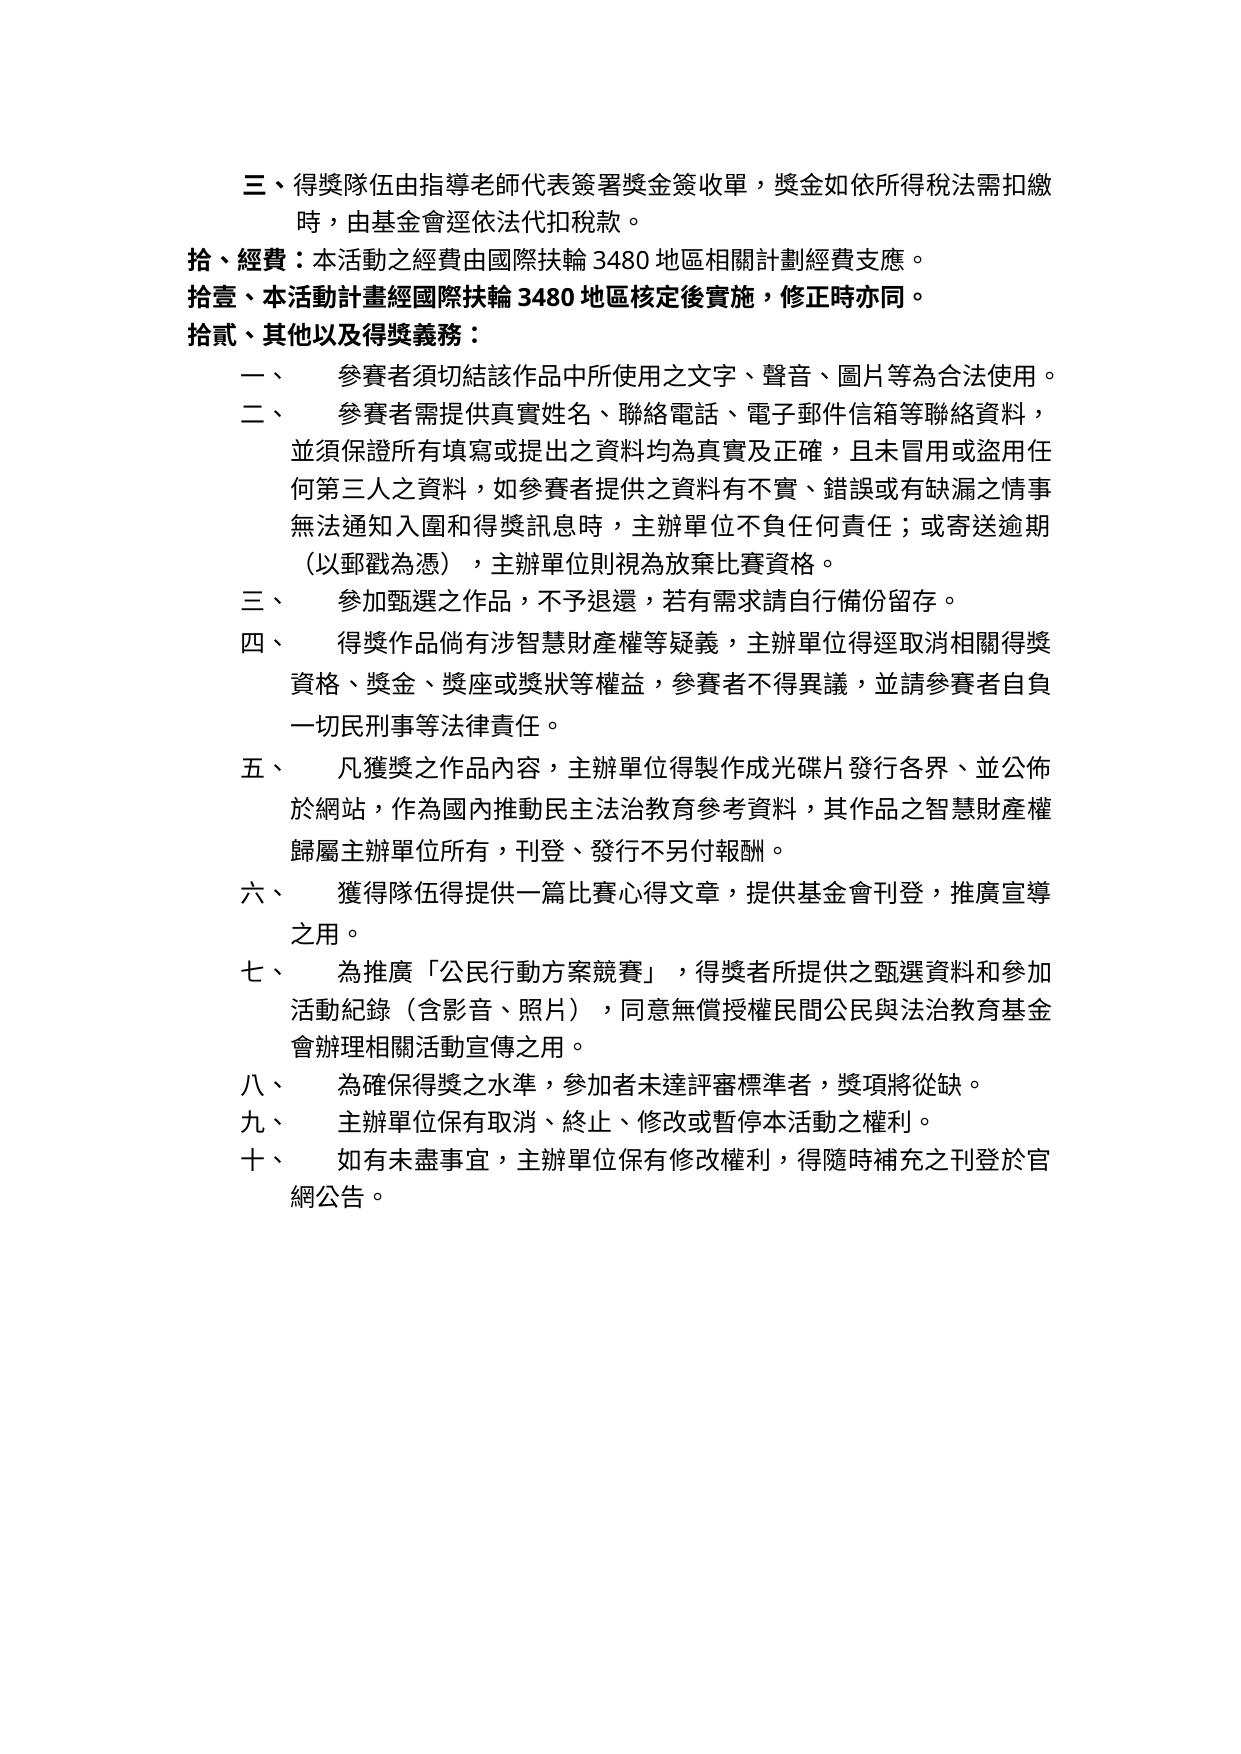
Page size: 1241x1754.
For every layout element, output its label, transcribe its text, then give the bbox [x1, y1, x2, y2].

text 三、得獎隊伍由指導老師代表簽署獎金簽收單，獎金如依所得稅法需扣繳時，由基金會逕依法代扣稅款。 [242, 164, 1053, 239]
list 如有未盡事宜，主辦單位保有修改權利，得隨時補充之刊登於官網公告。 [240, 1139, 1053, 1214]
text 拾壹、本活動計畫經國際扶輪3480地區核定後實施，修正時亦同。 [187, 277, 1037, 314]
list 得獎作品倘有涉智慧財產權等疑義，主辦單位得逕取消相關得獎資格、獎金、獎座或獎狀等權益，參賽者不得異議，並請參賽者自負一切民刑事等法律責任。 [240, 619, 1053, 744]
list 參加甄選之作品，不予退還，若有需求請自行備份留存。 [240, 581, 1053, 619]
list 為推廣「公民行動方案競賽」，得獎者所提供之甄選資料和參加活動紀錄（含影音、照片），同意無償授權民間公民與法治教育基金會辦理相關活動宣傳之用。 [240, 952, 1053, 1064]
list 為確保得獎之水準，參加者未達評審標準者，獎項將從缺。 [240, 1064, 1053, 1102]
list 獲得隊伍得提供一篇比賽心得文章，提供基金會刊登，推廣宣導之用。 [240, 869, 1053, 952]
list 參賽者需提供真實姓名、聯絡電話、電子郵件信箱等聯絡資料，並須保證所有填寫或提出之資料均為真實及正確，且未冒用或盜用任何第三人之資料，如參賽者提供之資料有不實、錯誤或有缺漏之情事，無法通知入圍和得獎訊息時，主辦單位不負任何責任；或寄送逾期（以郵戳為憑），主辦單位則視為放棄比賽資格。 [240, 394, 1053, 581]
list 主辦單位保有取消、終止、修改或暫停本活動之權利。 [240, 1102, 1053, 1139]
text 拾貳、其他以及得獎義務： [187, 314, 1053, 352]
list 凡獲獎之作品內容，主辦單位得製作成光碟片發行各界、並公佈於網站，作為國內推動民主法治教育參考資料，其作品之智慧財產權歸屬主辦單位所有，刊登、發行不另付報酬。 [240, 744, 1053, 869]
text 拾、經費：本活動之經費由國際扶輪3480地區相關計劃經費支應。 [187, 239, 1053, 277]
list 參賽者須切結該作品中所使用之文字、聲音、圖片等為合法使用。 [240, 352, 1053, 394]
